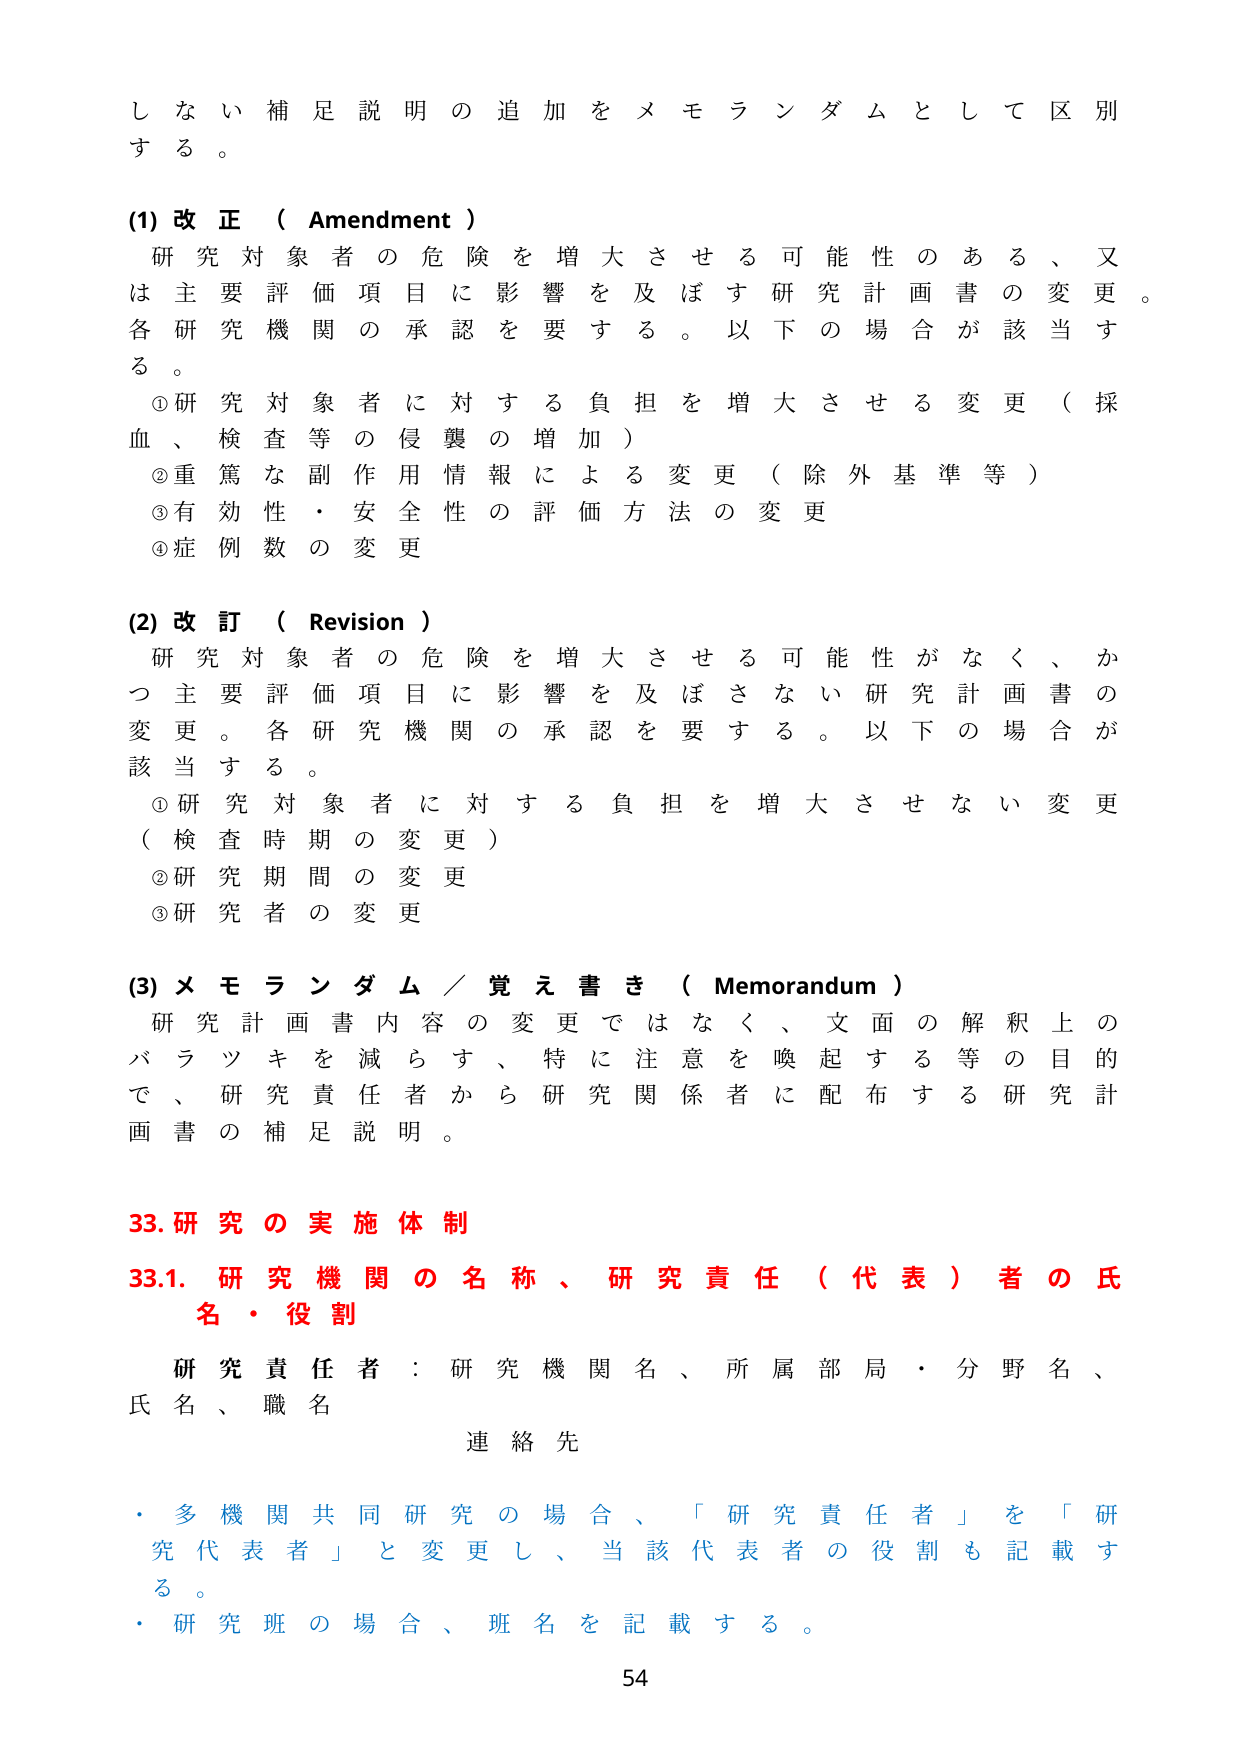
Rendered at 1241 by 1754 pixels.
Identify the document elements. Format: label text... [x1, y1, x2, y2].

text 研究計画書内容の変更ではなく、文面の解釈上のバラツキを減らす、特に注意を喚起する等の目的で、研究責任者から研究関係者に配布する研究計画書の補足説明。 [128, 1003, 1141, 1149]
text ③有効性・安全性の評価方法の変更 [128, 492, 1141, 529]
text ・多機関共同研究の場合、「研究責任者」を「研究代表者」と変更し、当該代表者の役割も記載する。 [128, 1495, 1141, 1604]
text ②重篤な副作用情報による変更（除外基準等） [128, 456, 1141, 492]
text ③研究者の変更 [128, 893, 1141, 930]
text ①研究対象者に対する負担を増大させる変更（採血、検査等の侵襲の増加） [128, 383, 1141, 456]
list 改正（Amendment） [128, 201, 1141, 237]
text 研究対象者の危険を増大させる可能性のある、又は主要評価項目に影響を及ぼす研究計画書の変更。各研究機関の承認を要する。以下の場合が該当する。 [128, 237, 1141, 383]
subtitle 研究の実施体制 [128, 1203, 1141, 1240]
text ・研究班の場合、班名を記載する。 [128, 1604, 1141, 1641]
text ①研究対象者に対する負担を増大させない変更（検査時期の変更） [128, 784, 1141, 857]
text 連絡先 [128, 1422, 1141, 1458]
list 改訂（Revision） [128, 602, 1141, 638]
list メモランダム／覚え書き（Memorandum） [128, 966, 1141, 1003]
text ④症例数の変更 [128, 529, 1141, 565]
subtitle 研究機関の名称、研究責任（代表）者の氏名・役割 [128, 1258, 1141, 1331]
text 研究責任者：研究機関名、所属部局・分野名、氏名、職名 [128, 1349, 1141, 1422]
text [128, 91, 1141, 164]
text ②研究期間の変更 [128, 857, 1141, 893]
text 研究対象者の危険を増大させる可能性がなく、かつ主要評価項目に影響を及ぼさない研究計画書の変更。各研究機関の承認を要する。以下の場合が該当する。 [128, 638, 1141, 784]
